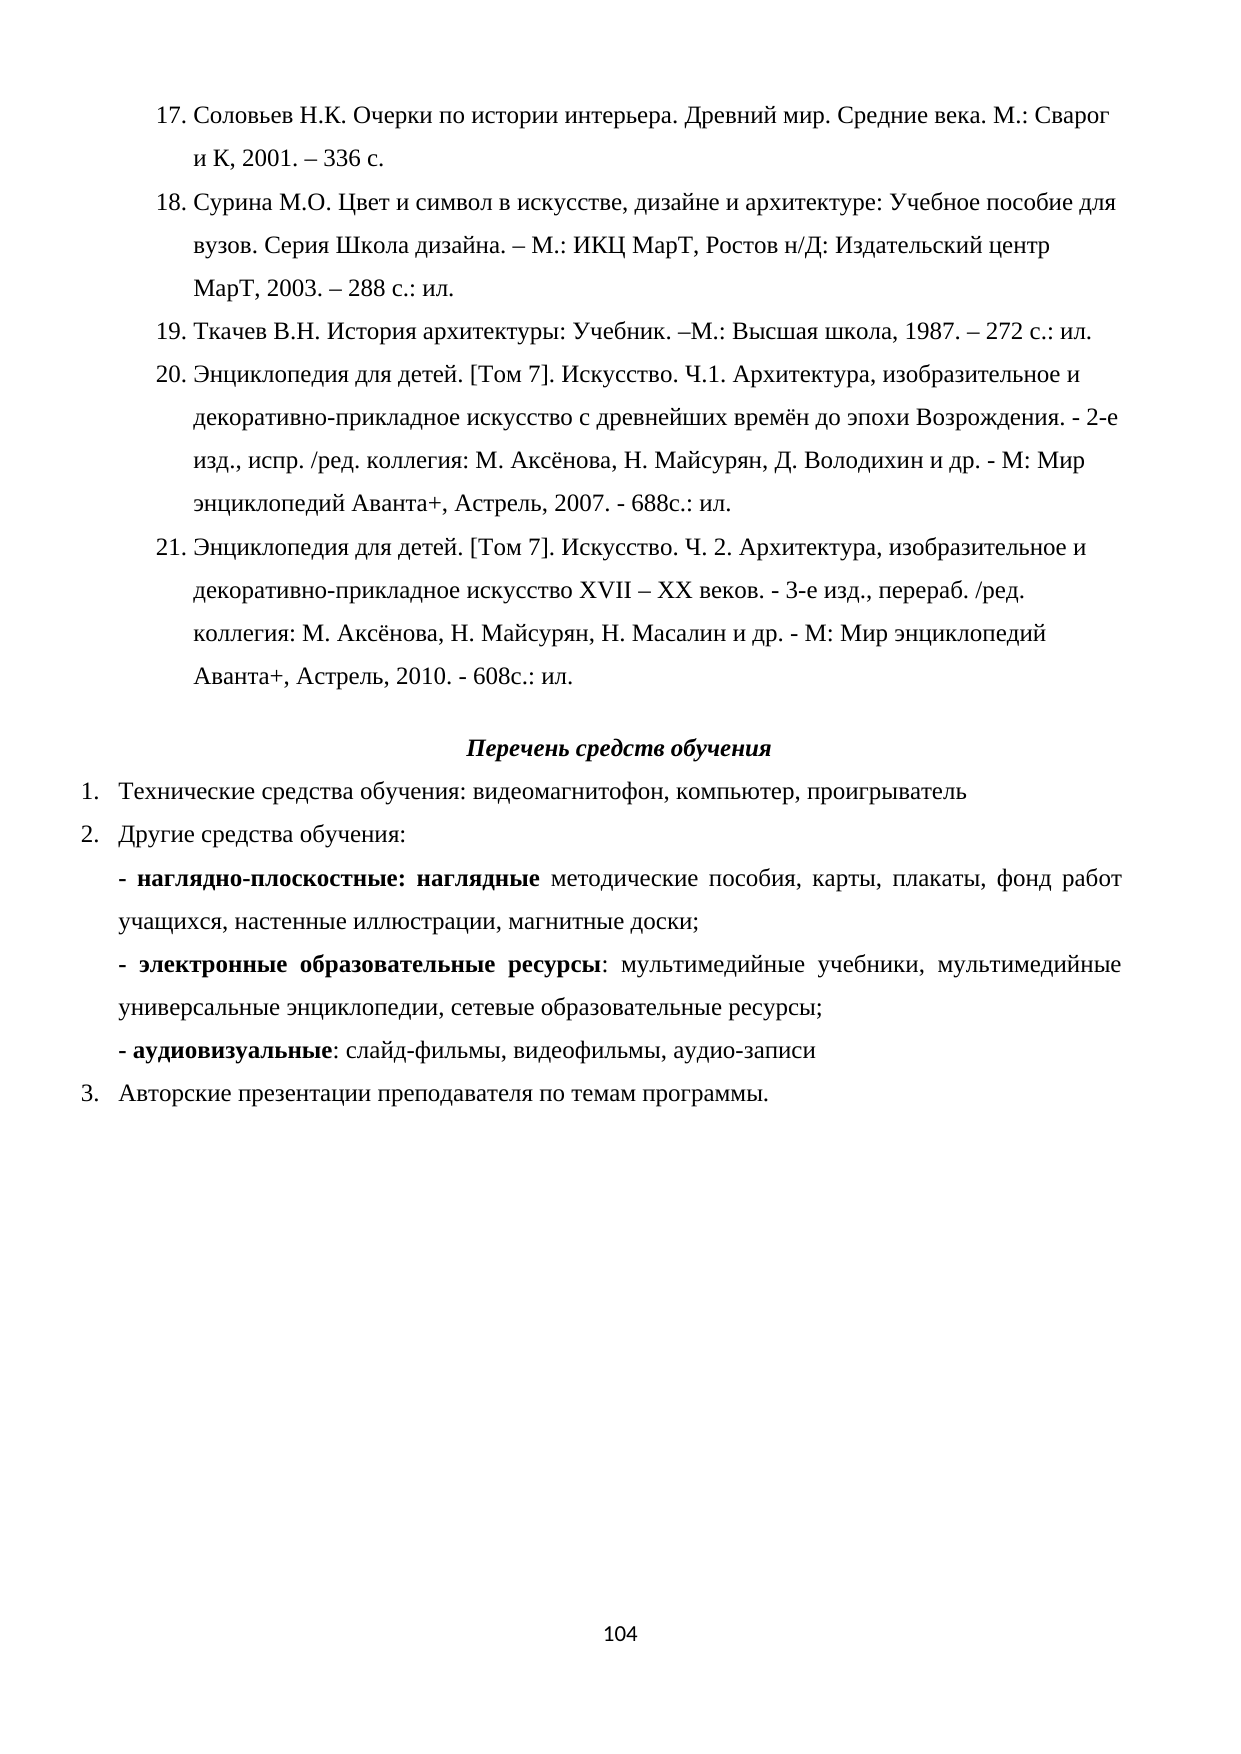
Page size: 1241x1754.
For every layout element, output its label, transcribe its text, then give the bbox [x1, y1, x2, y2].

list Соловьев Н.К. Очерки по истории интерьера. Древний мир. Средние века. М.: Сварог и К, 2001. – 336 с. [156, 100, 1122, 172]
list Энциклопедия для детей. [Том 7]. Искусство. Ч.1. Архитектура, изобразительное и декоративно-прикладное искусство с древнейших времён до эпохи Возрождения. - 2-е изд., испр. /ред. коллегия: М. Аксёнова, Н. Майсурян, Д. Володихин и др. - М: Мир энциклопедий Аванта+, Астрель, 2007. - 688с.: ил. [156, 359, 1122, 517]
text - электронные образовательные ресурсы: мультимедийные учебники, мультимедийные универсальные энциклопедии, сетевые образовательные ресурсы; [118, 949, 1122, 1021]
list Энциклопедия для детей. [Том 7]. Искусство. Ч. 2. Архитектура, изобразительное и декоративно-прикладное искусство XVII – XX веков. - 3-е изд., перераб. /ред. коллегия: М. Аксёнова, Н. Майсурян, Н. Масалин и др. - М: Мир энциклопедий Аванта+, Астрель, 2010. - 608с.: ил. [156, 532, 1122, 690]
text - наглядно-плоскостные: наглядные методические пособия, карты, плакаты, фонд работ учащихся, настенные иллюстрации, магнитные доски; [118, 863, 1122, 934]
list Технические средства обучения: видеомагнитофон, компьютер, проигрыватель [81, 776, 1122, 805]
list Авторские презентации преподавателя по темам программы. [81, 1078, 1122, 1107]
list Другие средства обучения: [81, 819, 1122, 848]
text - аудиовизуальные: слайд-фильмы, видеофильмы, аудио-записи [118, 1035, 1122, 1064]
text Перечень средств обучения [118, 733, 1122, 762]
list Сурина М.О. Цвет и символ в искусстве, дизайне и архитектуре: Учебное пособие для вузов. Серия Школа дизайна. – М.: ИКЦ МарТ, Ростов н/Д: Издательский центр МарТ, 2003. – 288 с.: ил. [156, 187, 1122, 302]
list Ткачев В.Н. История архитектуры: Учебник. –М.: Высшая школа, 1987. – 272 с.: ил. [156, 316, 1122, 345]
